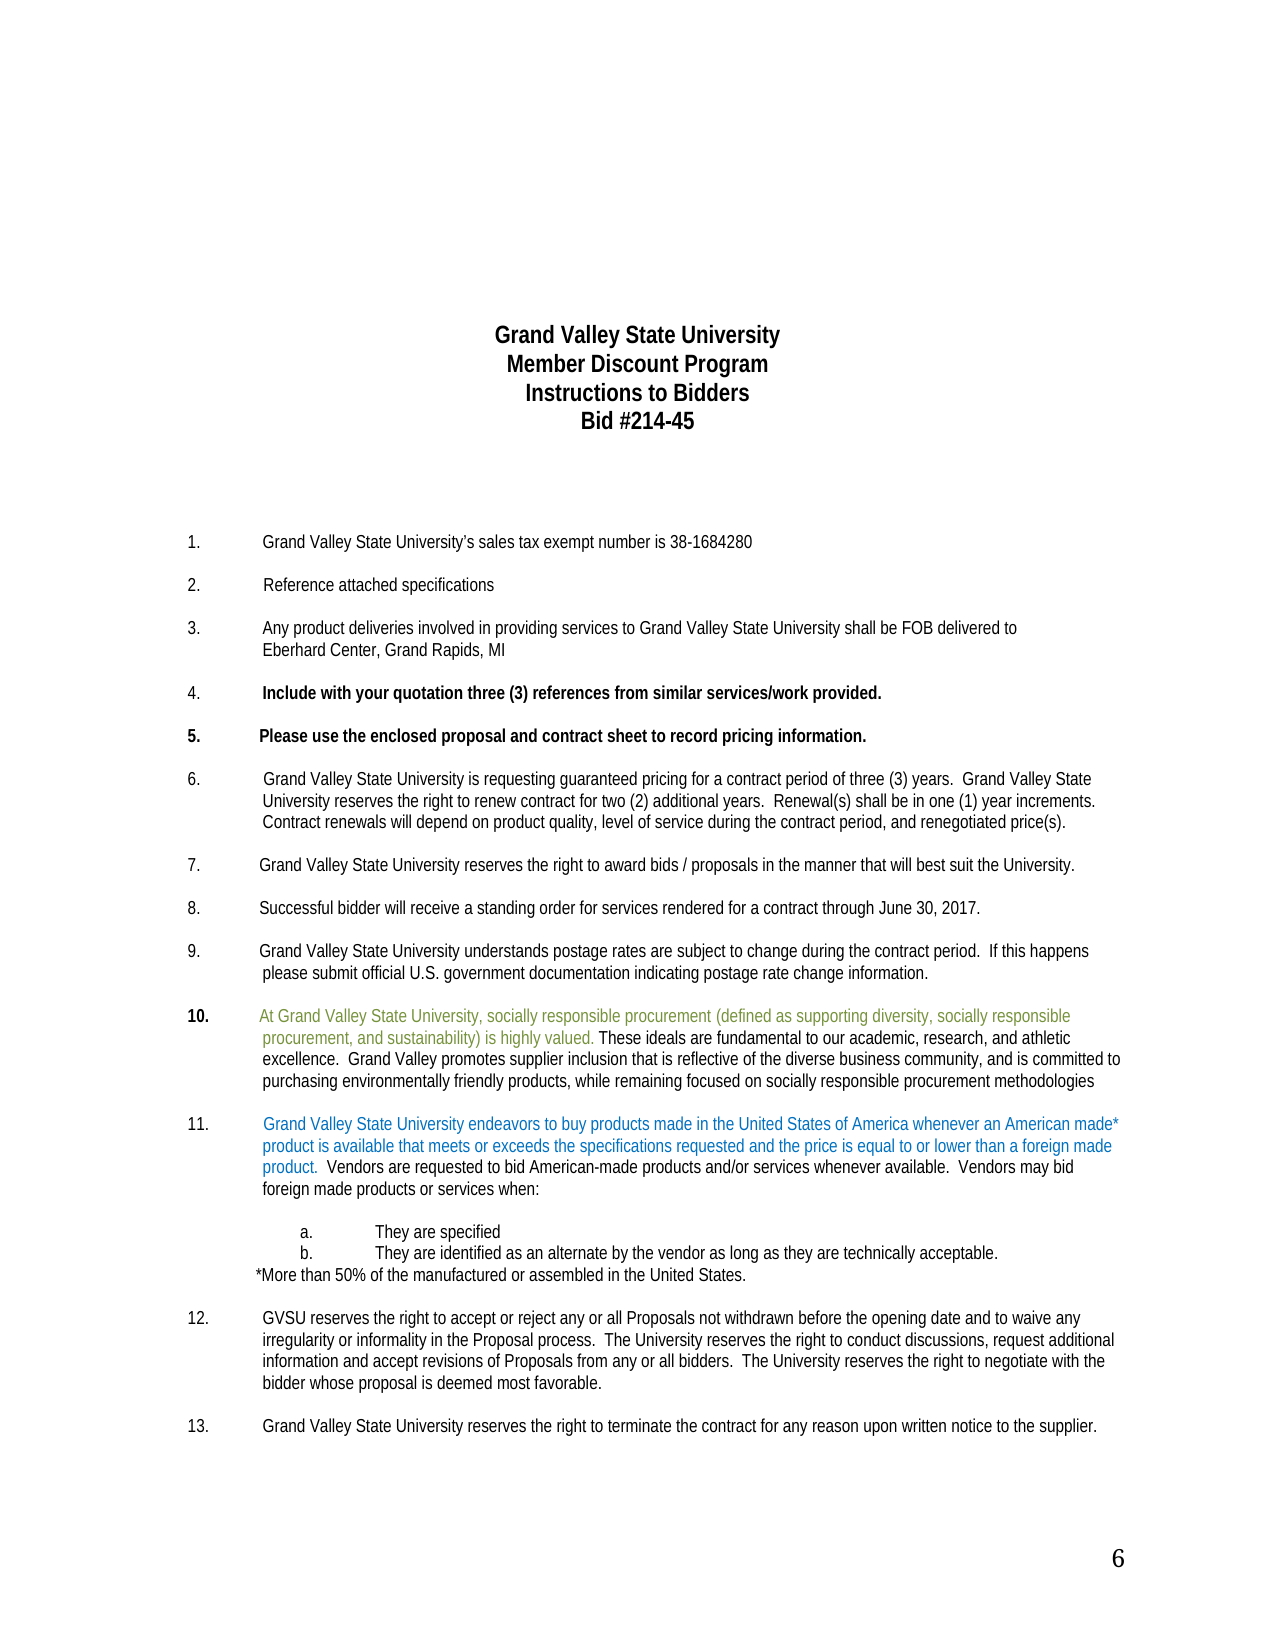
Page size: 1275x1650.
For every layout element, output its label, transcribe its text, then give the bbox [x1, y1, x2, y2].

list Any product deliveries involved in providing services to Grand Valley State University shall be FOB delivered to [187, 617, 1125, 638]
list Include with your quotation three (3) references from similar services/work provided. [187, 682, 1125, 703]
list They are identified as an alternate by the vendor as long as they are technically acceptable. [300, 1242, 1125, 1264]
list At Grand Valley State University, socially responsible procurement (defined as supporting diversity, socially responsible procurement, and sustainability) is highly valued. These ideals are fundamental to our academic, research, and athletic excellence. Grand Valley promotes supplier inclusion that is reflective of the diverse business community, and is committed to purchasing environmentally friendly products, while remaining focused on socially responsible procurement methodologies [187, 1005, 1125, 1091]
text Member Discount Program [150, 349, 1125, 378]
list Grand Valley State University reserves the right to award bids / proposals in the manner that will best suit the University. [187, 854, 1125, 876]
list They are specified [300, 1221, 1125, 1242]
text Instructions to Bidders [150, 378, 1125, 406]
list Successful bidder will receive a standing order for services rendered for a contract through June 30, 2017. [187, 897, 1125, 919]
list Grand Valley State University endeavors to buy products made in the United States of America whenever an American made* product is available that meets or exceeds the specifications requested and the price is equal to or lower than a foreign made product. Vendors are requested to bid American-made products and/or services whenever available. Vendors may bid foreign made products or services when: [187, 1113, 1125, 1199]
text *More than 50% of the manufactured or assembled in the United States. [187, 1264, 1125, 1285]
text Eberhard Center, Grand Rapids, MI [262, 638, 1125, 660]
list Grand Valley State University’s sales tax exempt number is 38-1684280 [187, 531, 1125, 552]
list Grand Valley State University understands postage rates are subject to change during the contract period. If this happens please submit official U.S. government documentation indicating postage rate change information. [187, 940, 1125, 983]
list Reference attached specifications [187, 574, 1125, 595]
list GVSU reserves the right to accept or reject any or all Proposals not withdrawn before the opening date and to waive any irregularity or informality in the Proposal process. The University reserves the right to conduct discussions, request additional information and accept revisions of Proposals from any or all bidders. The University reserves the right to negotiate with the bidder whose proposal is deemed most favorable. [187, 1307, 1125, 1393]
subtitle Grand Valley State University [150, 320, 1125, 349]
subtitle Bid #214-45 [150, 406, 1125, 435]
list Grand Valley State University reserves the right to terminate the contract for any reason upon written notice to the supplier. [187, 1415, 1125, 1436]
list Please use the enclosed proposal and contract sheet to record pricing information. [187, 725, 1125, 746]
list Grand Valley State University is requesting guaranteed pricing for a contract period of three (3) years. Grand Valley State University reserves the right to renew contract for two (2) additional years. Renewal(s) shall be in one (1) year increments. Contract renewals will depend on product quality, level of service during the contract period, and renegotiated price(s). [187, 768, 1125, 833]
